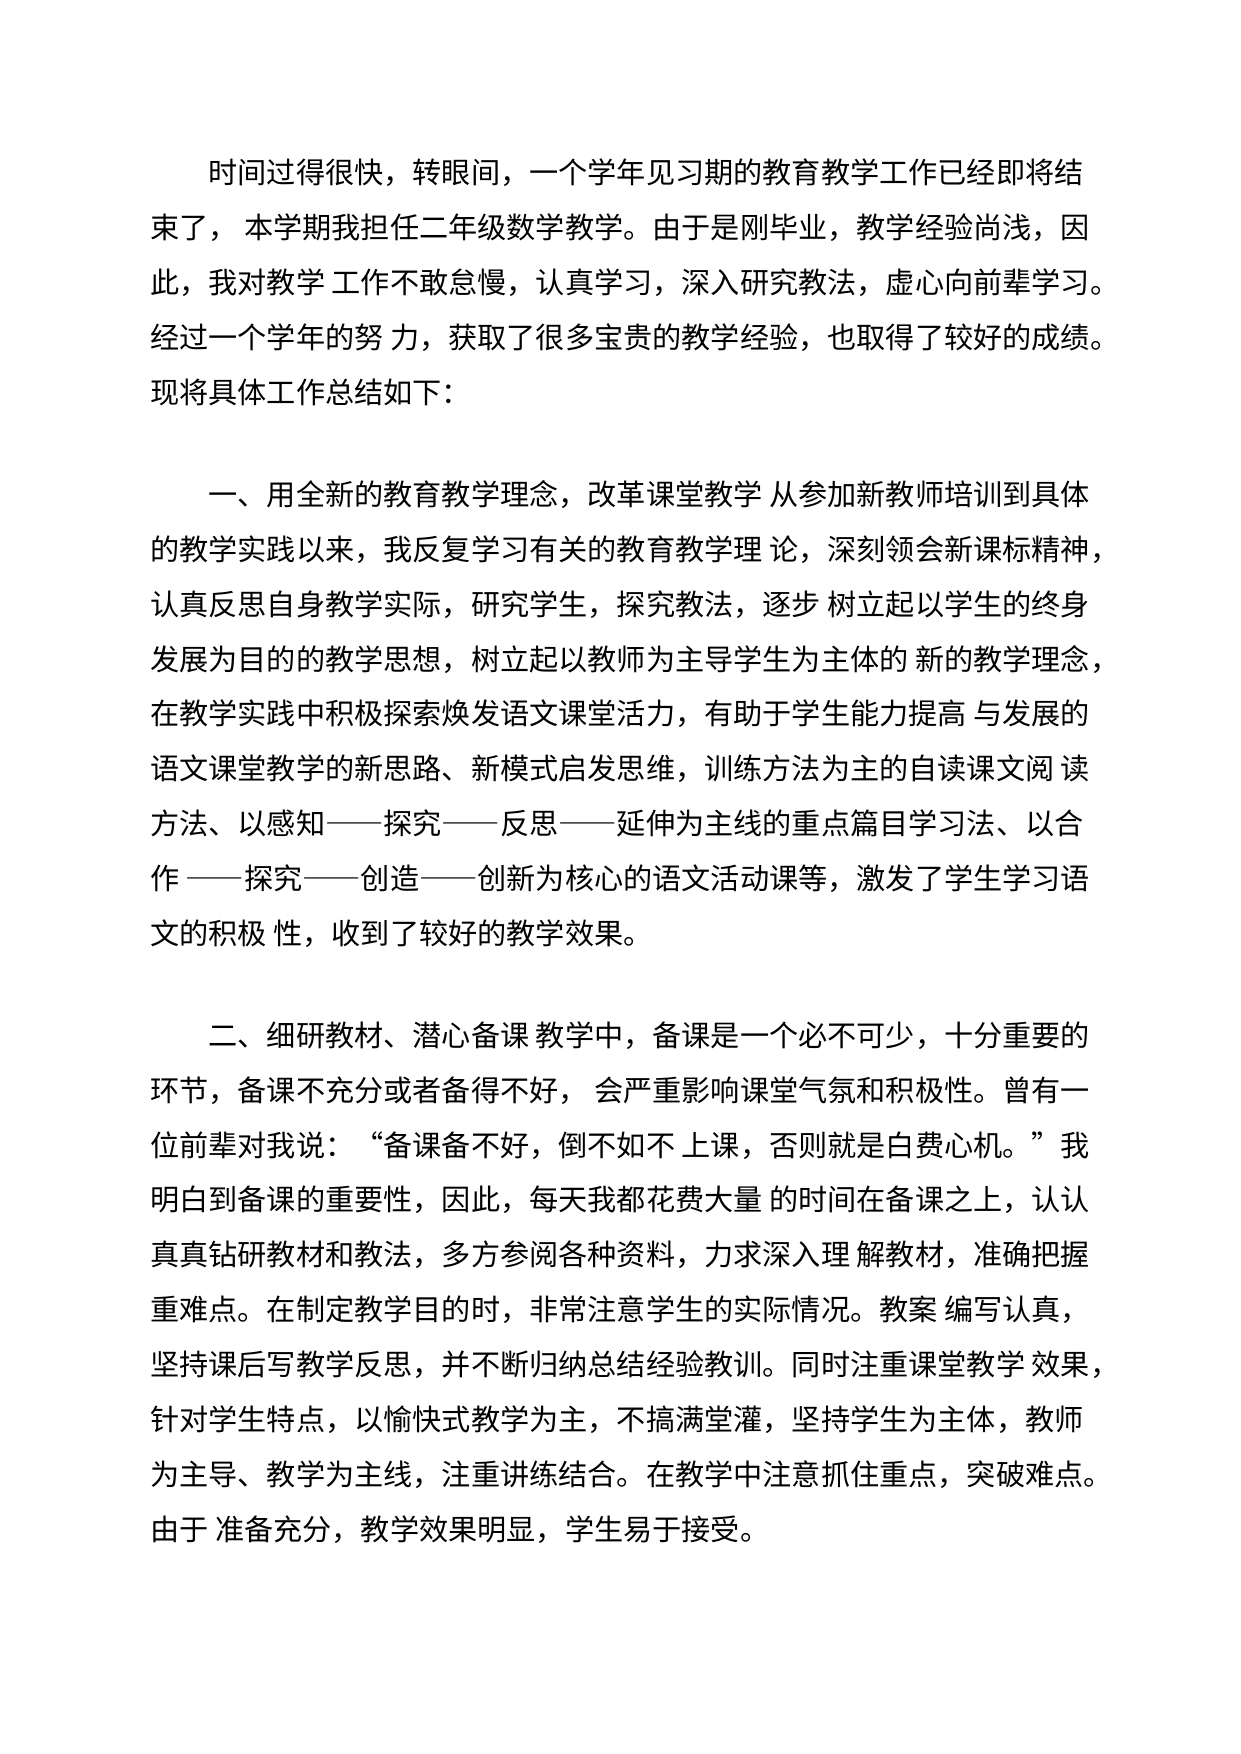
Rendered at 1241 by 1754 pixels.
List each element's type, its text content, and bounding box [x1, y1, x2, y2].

text 时间过得很快，转眼间，一个学年见习期的教育教学工作已经即将结束了， 本学期我担任二年级数学教学。由于是刚毕业，教学经验尚浅，因此，我对教学 工作不敢怠慢，认真学习，深入研究教法，虚心向前辈学习。经过一个学年的努 力，获取了很多宝贵的教学经验，也取得了较好的成绩。现将具体工作总结如下： [150, 150, 1090, 412]
text 二、细研教材、潜心备课 教学中，备课是一个必不可少，十分重要的环节，备课不充分或者备得不好， 会严重影响课堂气氛和积极性。曾有一位前辈对我说：“备课备不好，倒不如不 上课，否则就是白费心机。”我明白到备课的重要性，因此，每天我都花费大量 的时间在备课之上，认认真真钻研教材和教法，多方参阅各种资料，力求深入理 解教材，准确把握重难点。在制定教学目的时，非常注意学生的实际情况。教案 编写认真，坚持课后写教学反思，并不断归纳总结经验教训。同时注重课堂教学 效果，针对学生特点，以愉快式教学为主，不搞满堂灌，坚持学生为主体，教师 为主导、教学为主线，注重讲练结合。在教学中注意抓住重点，突破难点。由于 准备充分，教学效果明显，学生易于接受。 [150, 1012, 1090, 1549]
text 一、用全新的教育教学理念，改革课堂教学 从参加新教师培训到具体的教学实践以来，我反复学习有关的教育教学理 论，深刻领会新课标精神，认真反思自身教学实际，研究学生，探究教法，逐步 树立起以学生的终身发展为目的的教学思想，树立起以教师为主导学生为主体的 新的教学理念，在教学实践中积极探索焕发语文课堂活力，有助于学生能力提高 与发展的语文课堂教学的新思路、新模式启发思维，训练方法为主的自读课文阅 读方法、以感知――探究――反思――延伸为主线的重点篇目学习法、以合作 ――探究――创造――创新为核心的语文活动课等，激发了学生学习语文的积极 性，收到了较好的教学效果。 [150, 471, 1090, 953]
